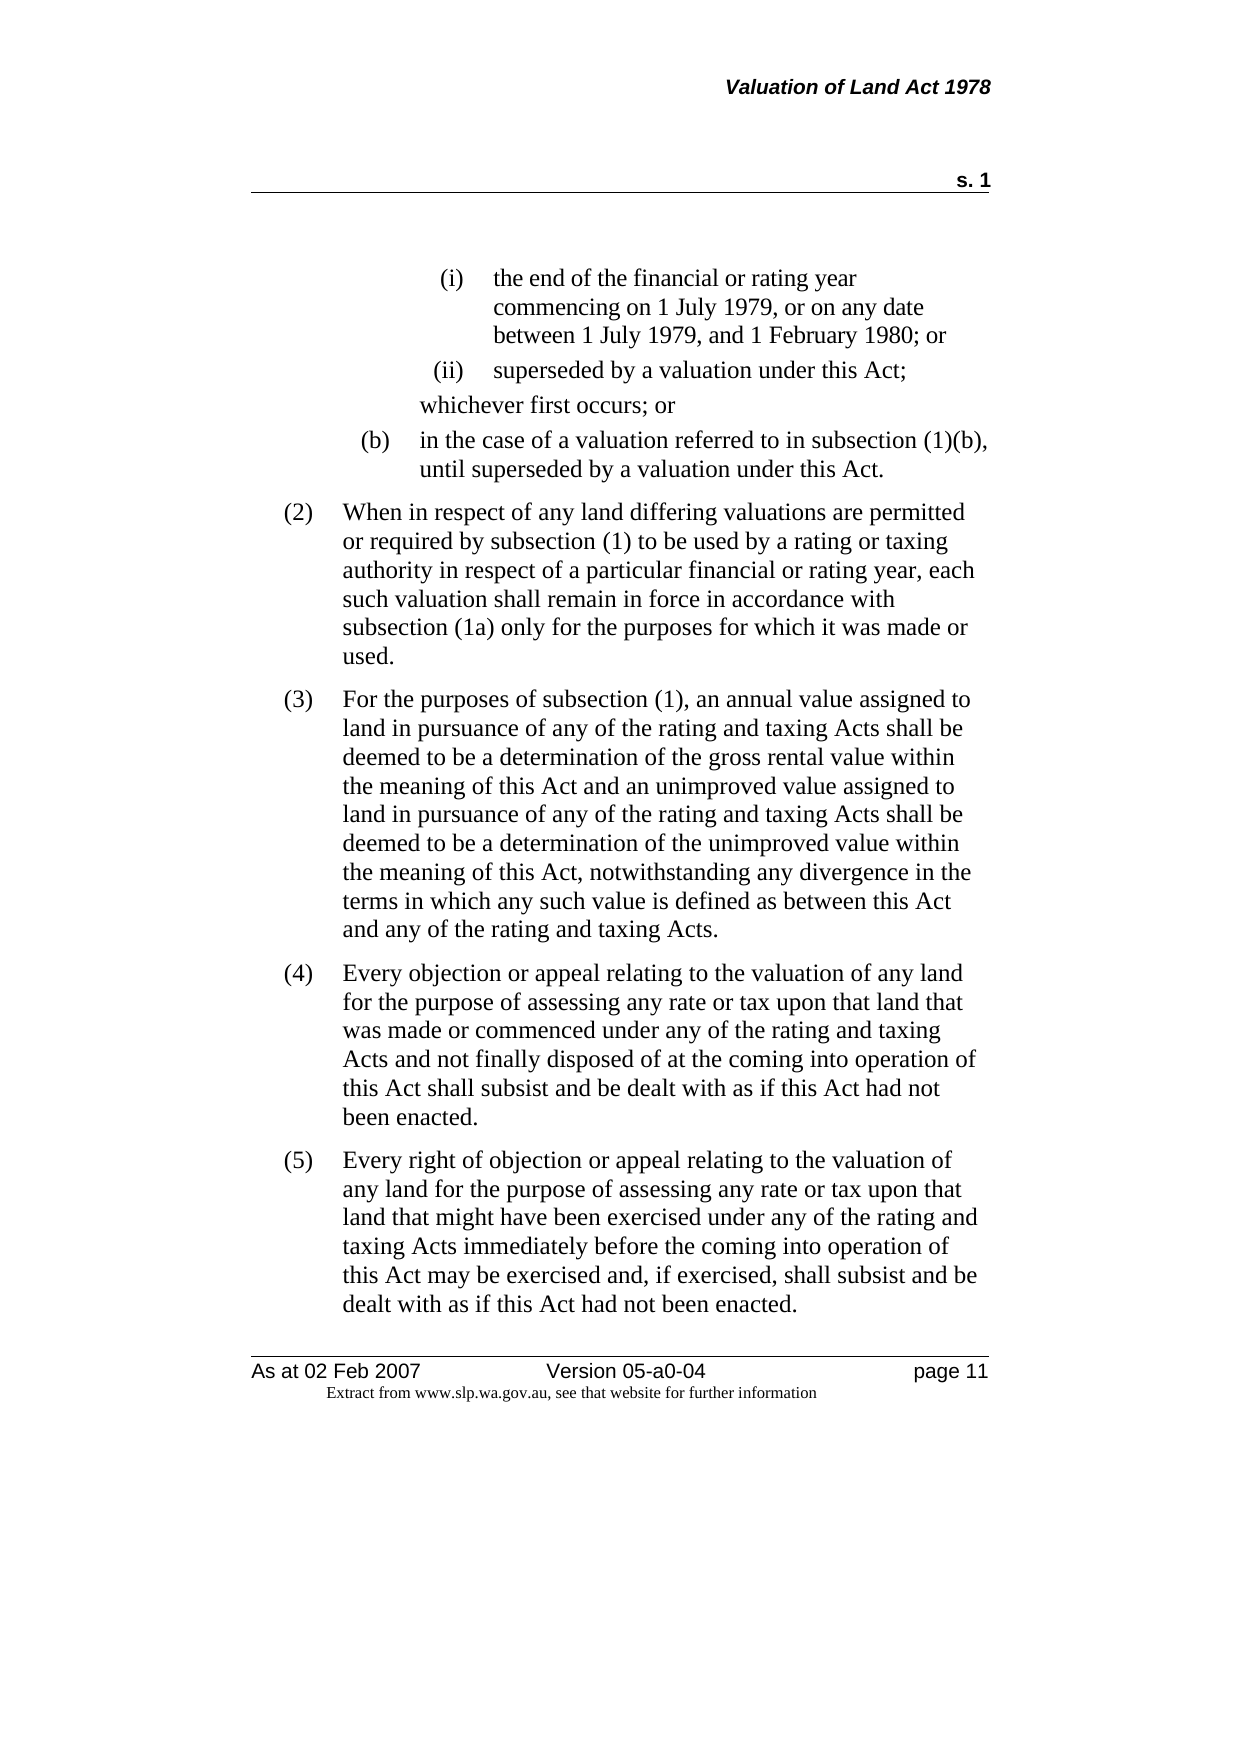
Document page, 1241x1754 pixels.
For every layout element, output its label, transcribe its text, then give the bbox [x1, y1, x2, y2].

text (i) the end of the financial or rating year commencing on 1 July 1979, or on any date between 1 July 1979, and 1 February 1980; or [251, 263, 989, 349]
text (5) Every right of objection or appeal relating to the valuation of any land for the purpose of assessing any rate or tax upon that land that might have been exercised under any of the rating and taxing Acts immediately before the coming into operation of this Act may be exercised and, if exercised, shall subsist and be dealt with as if this Act had not been enacted. [251, 1145, 989, 1317]
text (4) Every objection or appeal relating to the valuation of any land for the purpose of assessing any rate or tax upon that land that was made or commenced under any of the rating and taxing Acts and not finally disposed of at the coming into operation of this Act shall subsist and be dealt with as if this Act had not been enacted. [251, 958, 989, 1130]
text (2) When in respect of any land differing valuations are permitted or required by subsection (1) to be used by a rating or taxing authority in respect of a particular financial or rating year, each such valuation shall remain in force in accordance with subsection (1a) only for the purposes for which it was made or used. [251, 497, 989, 670]
text (3) For the purposes of subsection (1), an annual value assigned to land in pursuance of any of the rating and taxing Acts shall be deemed to be a determination of the gross rental value within the meaning of this Act and an unimproved value assigned to land in pursuance of any of the rating and taxing Acts shall be deemed to be a determination of the unimproved value within the meaning of this Act, notwithstanding any divergence in the terms in which any such value is defined as between this Act and any of the rating and taxing Acts. [251, 684, 989, 943]
text whichever first occurs; or [251, 390, 989, 419]
text (b) in the case of a valuation referred to in subsection (1)(b), until superseded by a valuation under this Act. [251, 425, 989, 483]
text (ii) superseded by a valuation under this Act; [251, 355, 989, 384]
